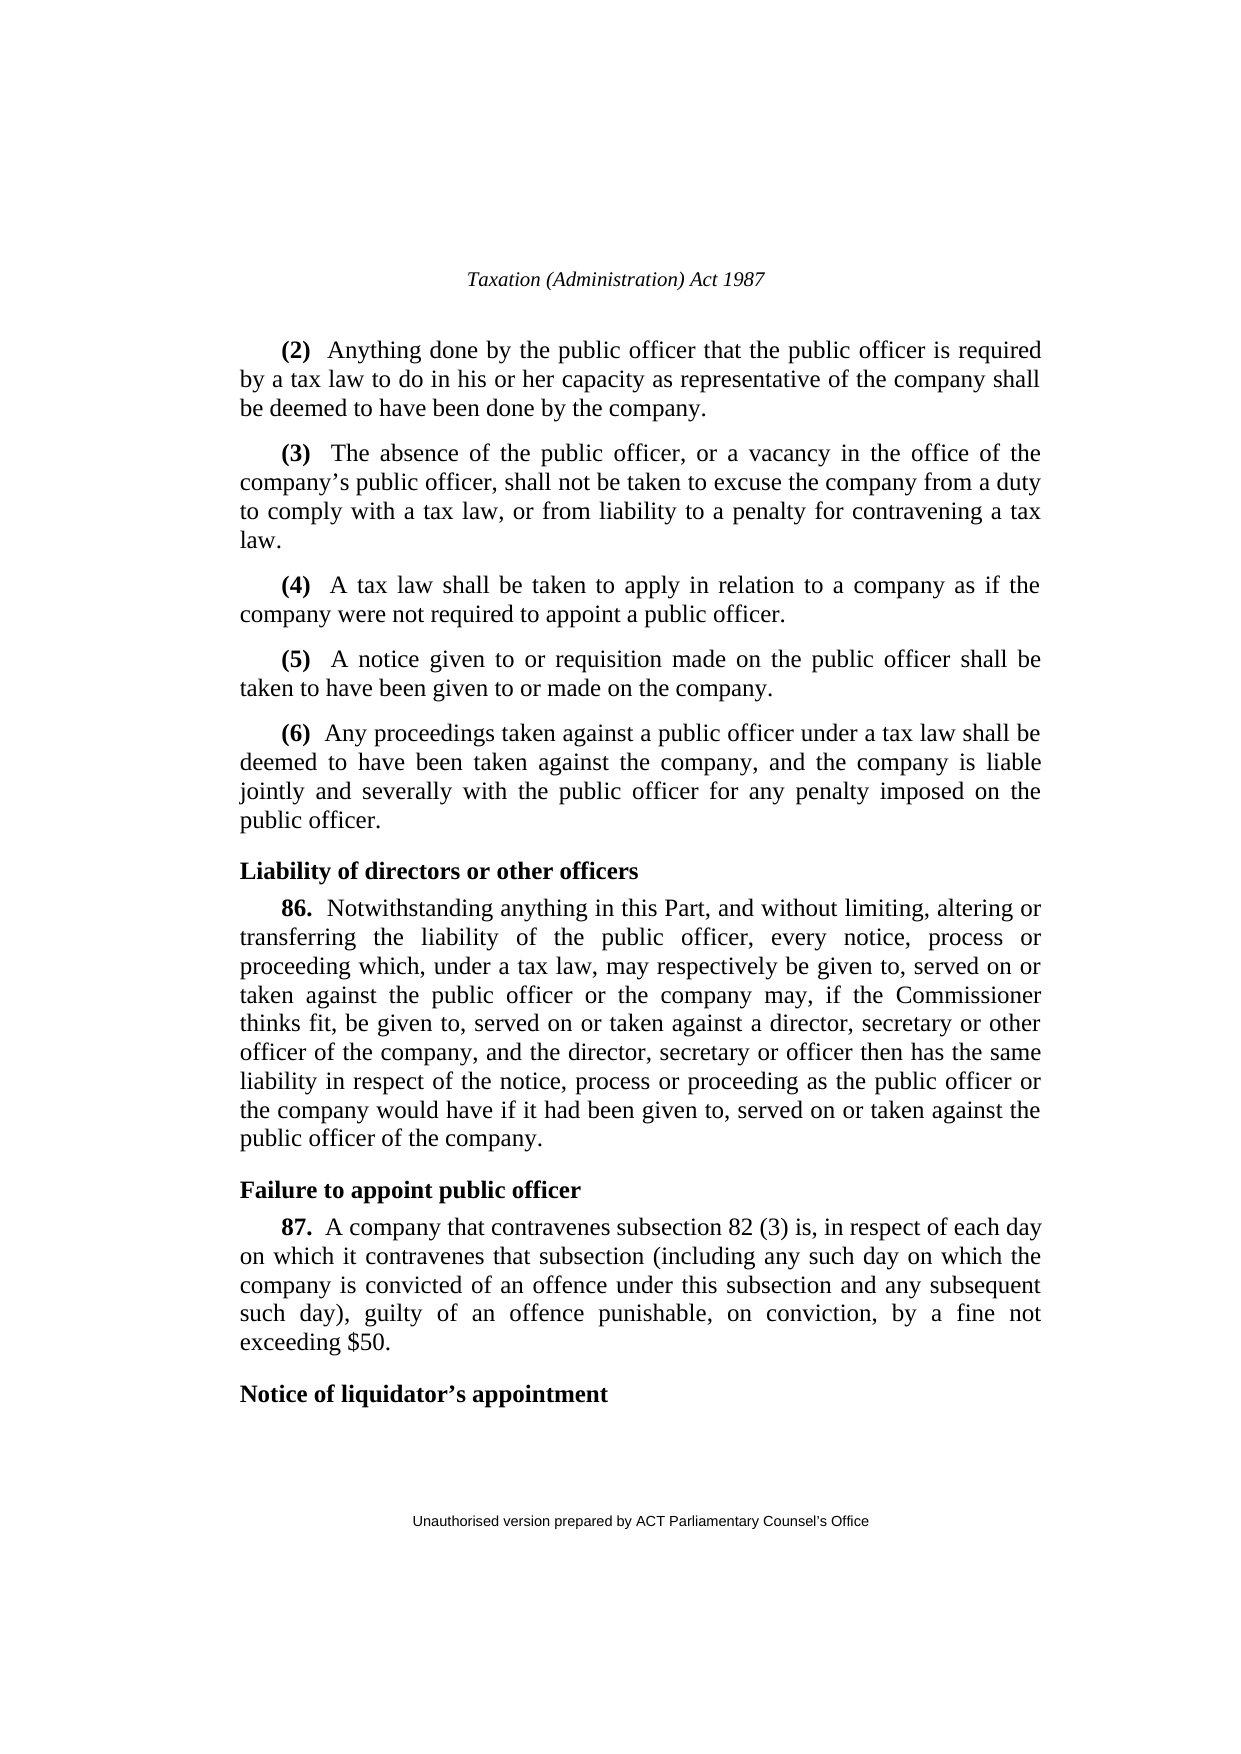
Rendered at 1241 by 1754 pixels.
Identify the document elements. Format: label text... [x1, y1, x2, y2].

text 86. Notwithstanding anything in this Part, and without limiting, altering or transferring the liability of the public officer, every notice, process or proceeding which, under a tax law, may respectively be given to, served on or taken against the public officer or the company may, if the Commissioner thinks fit, be given to, served on or taken against a director, secretary or other officer of the company, and the director, secretary or officer then has the same liability in respect of the notice, process or proceeding as the public officer or the company would have if it had been given to, served on or taken against the public officer of the company. [239, 893, 1042, 1152]
subtitle Failure to appoint public officer [239, 1175, 1042, 1204]
subtitle Notice of liquidator’s appointment [239, 1379, 1042, 1408]
text (2) Anything done by the public officer that the public officer is required by a tax law to do in his or her capacity as representative of the company shall be deemed to have been done by the company. [239, 336, 1042, 422]
text 87. A company that contravenes subsection 82 (3) is, in respect of each day on which it contravenes that subsection (including any such day on which the company is convicted of an offence under this subsection and any subsequent such day), guilty of an offence punishable, on conviction, by a fine not exceeding $50. [239, 1212, 1042, 1356]
text (3) The absence of the public officer, or a vacancy in the office of the company’s public officer, shall not be taken to excuse the company from a duty to comply with a tax law, or from liability to a penalty for contravening a tax law. [239, 438, 1042, 553]
text (5) A notice given to or requisition made on the public officer shall be taken to have been given to or made on the company. [239, 644, 1042, 702]
subtitle Liability of directors or other officers [239, 856, 1042, 885]
text (6) Any proceedings taken against a public officer under a tax law shall be deemed to have been taken against the company, and the company is liable jointly and severally with the public officer for any penalty imposed on the public officer. [239, 718, 1042, 833]
text (4) A tax law shall be taken to apply in relation to a company as if the company were not required to appoint a public officer. [239, 570, 1042, 628]
